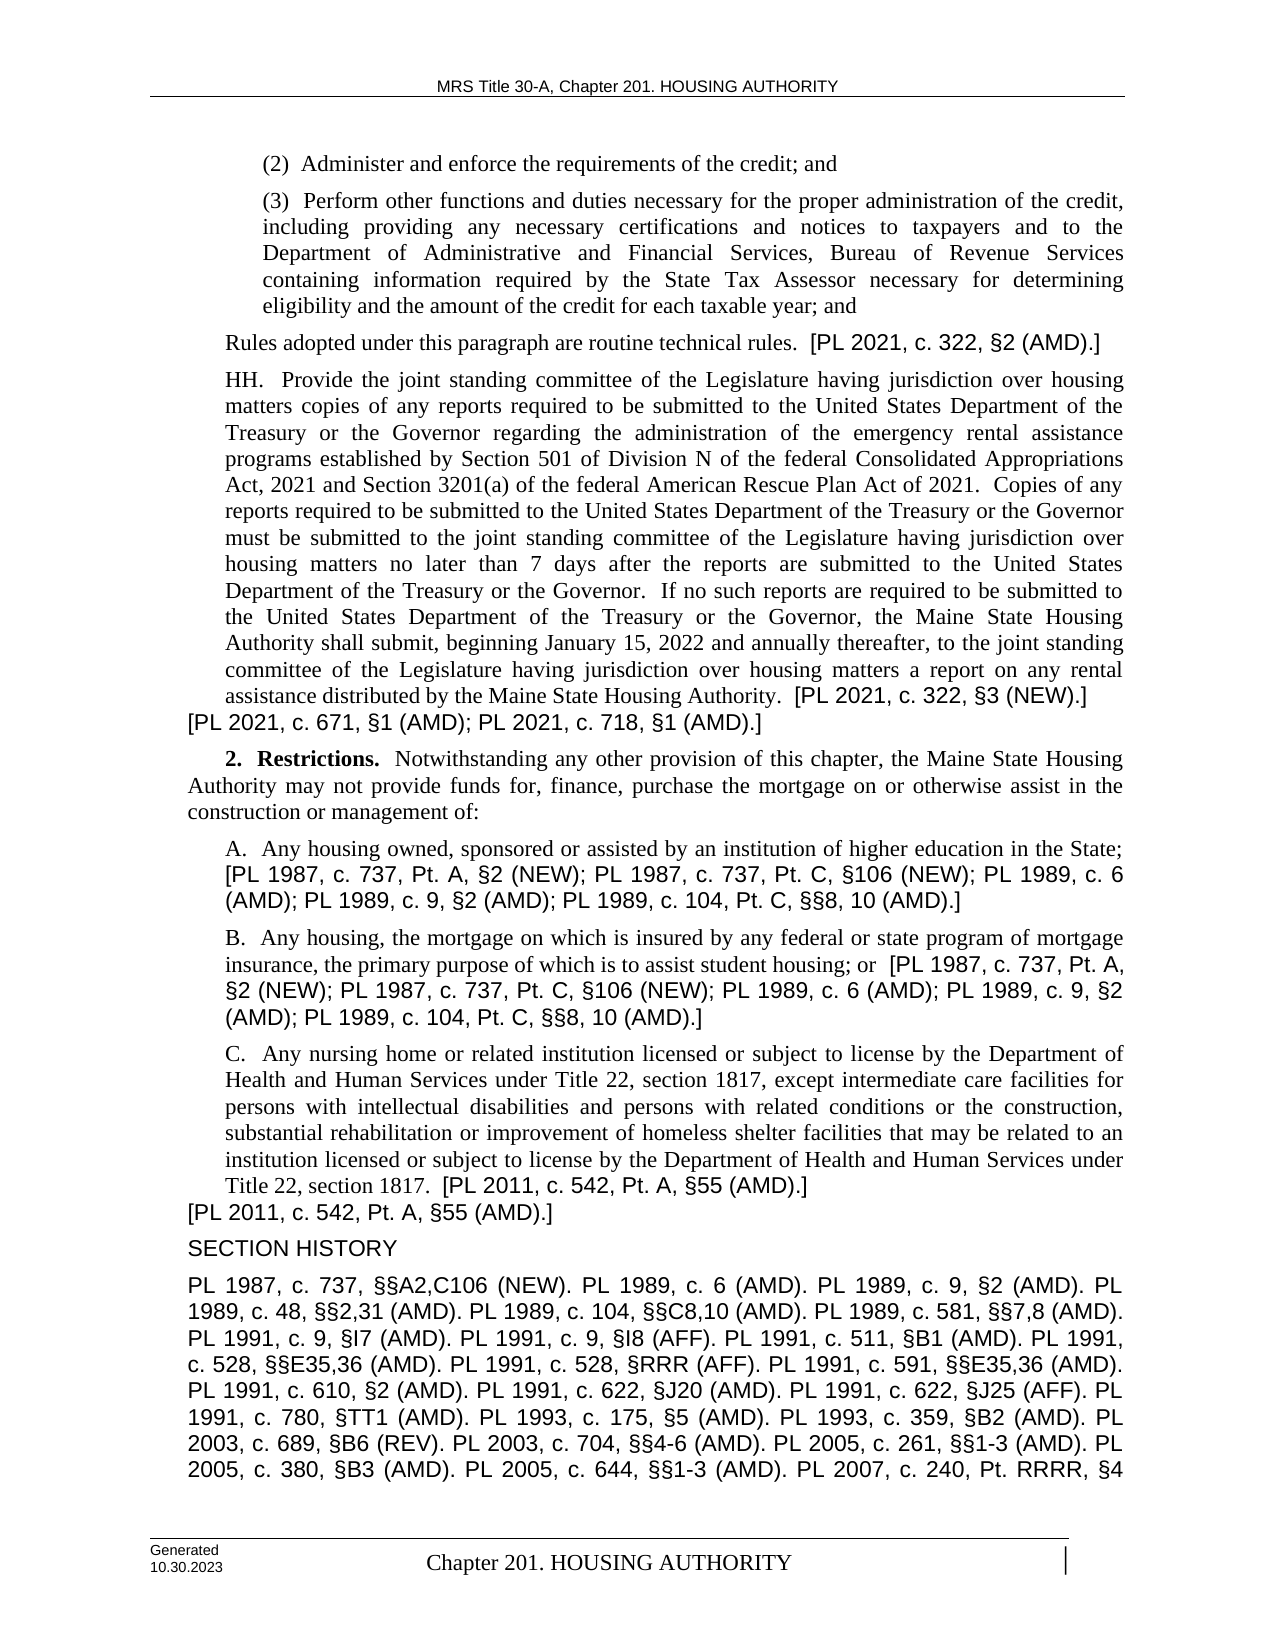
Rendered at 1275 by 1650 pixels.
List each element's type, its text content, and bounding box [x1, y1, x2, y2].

text 2. Restrictions. Notwithstanding any other provision of this chapter, the Maine State Housing Authority may not provide funds for, finance, purchase the mortgage on or otherwise assist in the construction or management of: [187, 745, 1125, 824]
text HH. Provide the joint standing committee of the Legislature having jurisdiction over housing matters copies of any reports required to be submitted to the United States Department of the Treasury or the Governor regarding the administration of the emergency rental assistance programs established by Section 501 of Division N of the federal Consolidated Appropriations Act, 2021 and Section 3201(a) of the federal American Rescue Plan Act of 2021. Copies of any reports required to be submitted to the United States Department of the Treasury or the Governor must be submitted to the joint standing committee of the Legislature having jurisdiction over housing matters no later than 7 days after the reports are submitted to the United States Department of the Treasury or the Governor. If no such reports are required to be submitted to the United States Department of the Treasury or the Governor, the Maine State Housing Authority shall submit, beginning January 15, 2022 and annually thereafter, to the joint standing committee of the Legislature having jurisdiction over housing matters a report on any rental assistance distributed by the Maine State Housing Authority. [PL 2021, c. 322, §3 (NEW).] [225, 366, 1125, 708]
text C. Any nursing home or related institution licensed or subject to license by the Department of Health and Human Services under Title 22, section 1817, except intermediate care facilities for persons with intellectual disabilities and persons with related conditions or the construction, substantial rehabilitation or improvement of homeless shelter facilities that may be related to an institution licensed or subject to license by the Department of Health and Human Services under Title 22, section 1817. [PL 2011, c. 542, Pt. A, §55 (AMD).] [225, 1040, 1125, 1198]
text [PL 2021, c. 671, §1 (AMD); PL 2021, c. 718, §1 (AMD).] [187, 708, 1125, 735]
text (3) Perform other functions and duties necessary for the proper administration of the credit, including providing any necessary certifications and notices to taxpayers and to the Department of Administrative and Financial Services, Bureau of Revenue Services containing information required by the State Tax Assessor necessary for determining eligibility and the amount of the credit for each taxable year; and [262, 187, 1125, 318]
text Rules adopted under this paragraph are routine technical rules. [PL 2021, c. 322, §2 (AMD).] [225, 329, 1125, 355]
text (2) Administer and enforce the requirements of the credit; and [262, 150, 1125, 176]
text B. Any housing, the mortgage on which is insured by any federal or state program of mortgage insurance, the primary purpose of which is to assist student housing; or [PL 1987, c. 737, Pt. A, §2 (NEW); PL 1987, c. 737, Pt. C, §106 (NEW); PL 1989, c. 6 (AMD); PL 1989, c. 9, §2 (AMD); PL 1989, c. 104, Pt. C, §§8, 10 (AMD).] [225, 924, 1125, 1030]
text [PL 2011, c. 542, Pt. A, §55 (AMD).] [187, 1198, 1125, 1225]
text SECTION HISTORY [187, 1235, 1125, 1262]
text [187, 1272, 1125, 1483]
text A. Any housing owned, sponsored or assisted by an institution of higher education in the State; [PL 1987, c. 737, Pt. A, §2 (NEW); PL 1987, c. 737, Pt. C, §106 (NEW); PL 1989, c. 6 (AMD); PL 1989, c. 9, §2 (AMD); PL 1989, c. 104, Pt. C, §§8, 10 (AMD).] [225, 835, 1125, 914]
